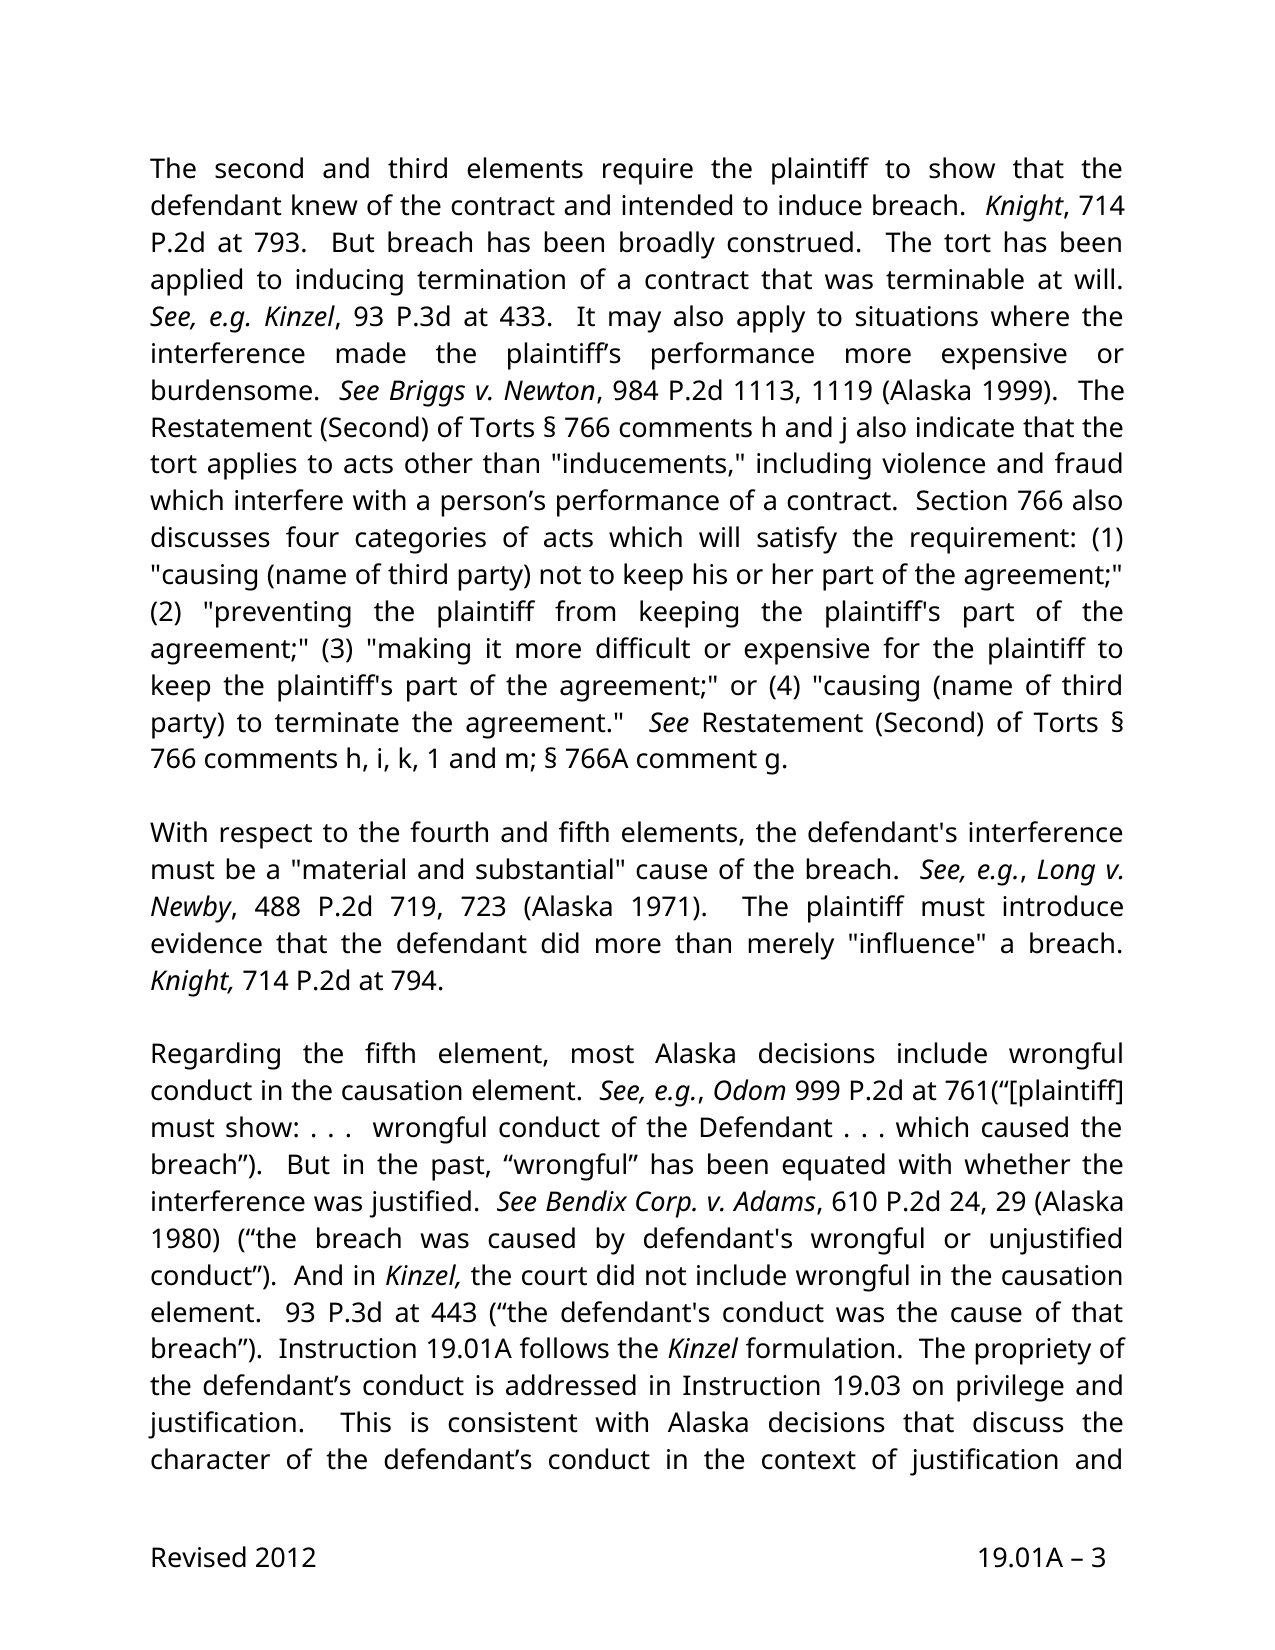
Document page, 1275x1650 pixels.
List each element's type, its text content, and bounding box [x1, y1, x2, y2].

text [150, 1035, 1125, 1477]
text With respect to the fourth and fifth elements, the defendant's interference must be a "material and substantial" cause of the breach. See, e.g., Long v. Newby, 488 P.2d 719, 723 ( 1971). The plaintiff must introduce evidence that the defendant did more than merely "influence" a breach. Knight, 714 P.2d at 794. [150, 814, 1125, 998]
text The second and third elements require the plaintiff to show that the defendant knew of the contract and intended to induce breach. Knight, 714 P.2d at 793. But breach has been broadly construed. The tort has been applied to inducing termination of a contract that was terminable at will. See, e.g. Kinzel, 93 P.3d at 433. It may also apply to situations where the interference made the plaintiff’s performance more expensive or burdensome. See Briggs v. , 984 P.2d 1113, 1119 ( 1999). The Restatement (Second) of Torts § 766 comments h and j also indicate that the tort applies to acts other than "inducements," including violence and fraud which interfere with a person’s performance of a contract. Section 766 also discusses four categories of acts which will satisfy the requirement: (1) "causing (name of third party) not to keep his or her part of the agreement;" (2) "preventing the plaintiff from keeping the plaintiff's part of the agreement;" (3) "making it more difficult or expensive for the plaintiff to keep the plaintiff's part of the agreement;" or (4) "causing (name of third party) to terminate the agreement." See Restatement (Second) of Torts § 766 comments h, i, k, 1 and m; § 766A comment g. [150, 150, 1125, 777]
